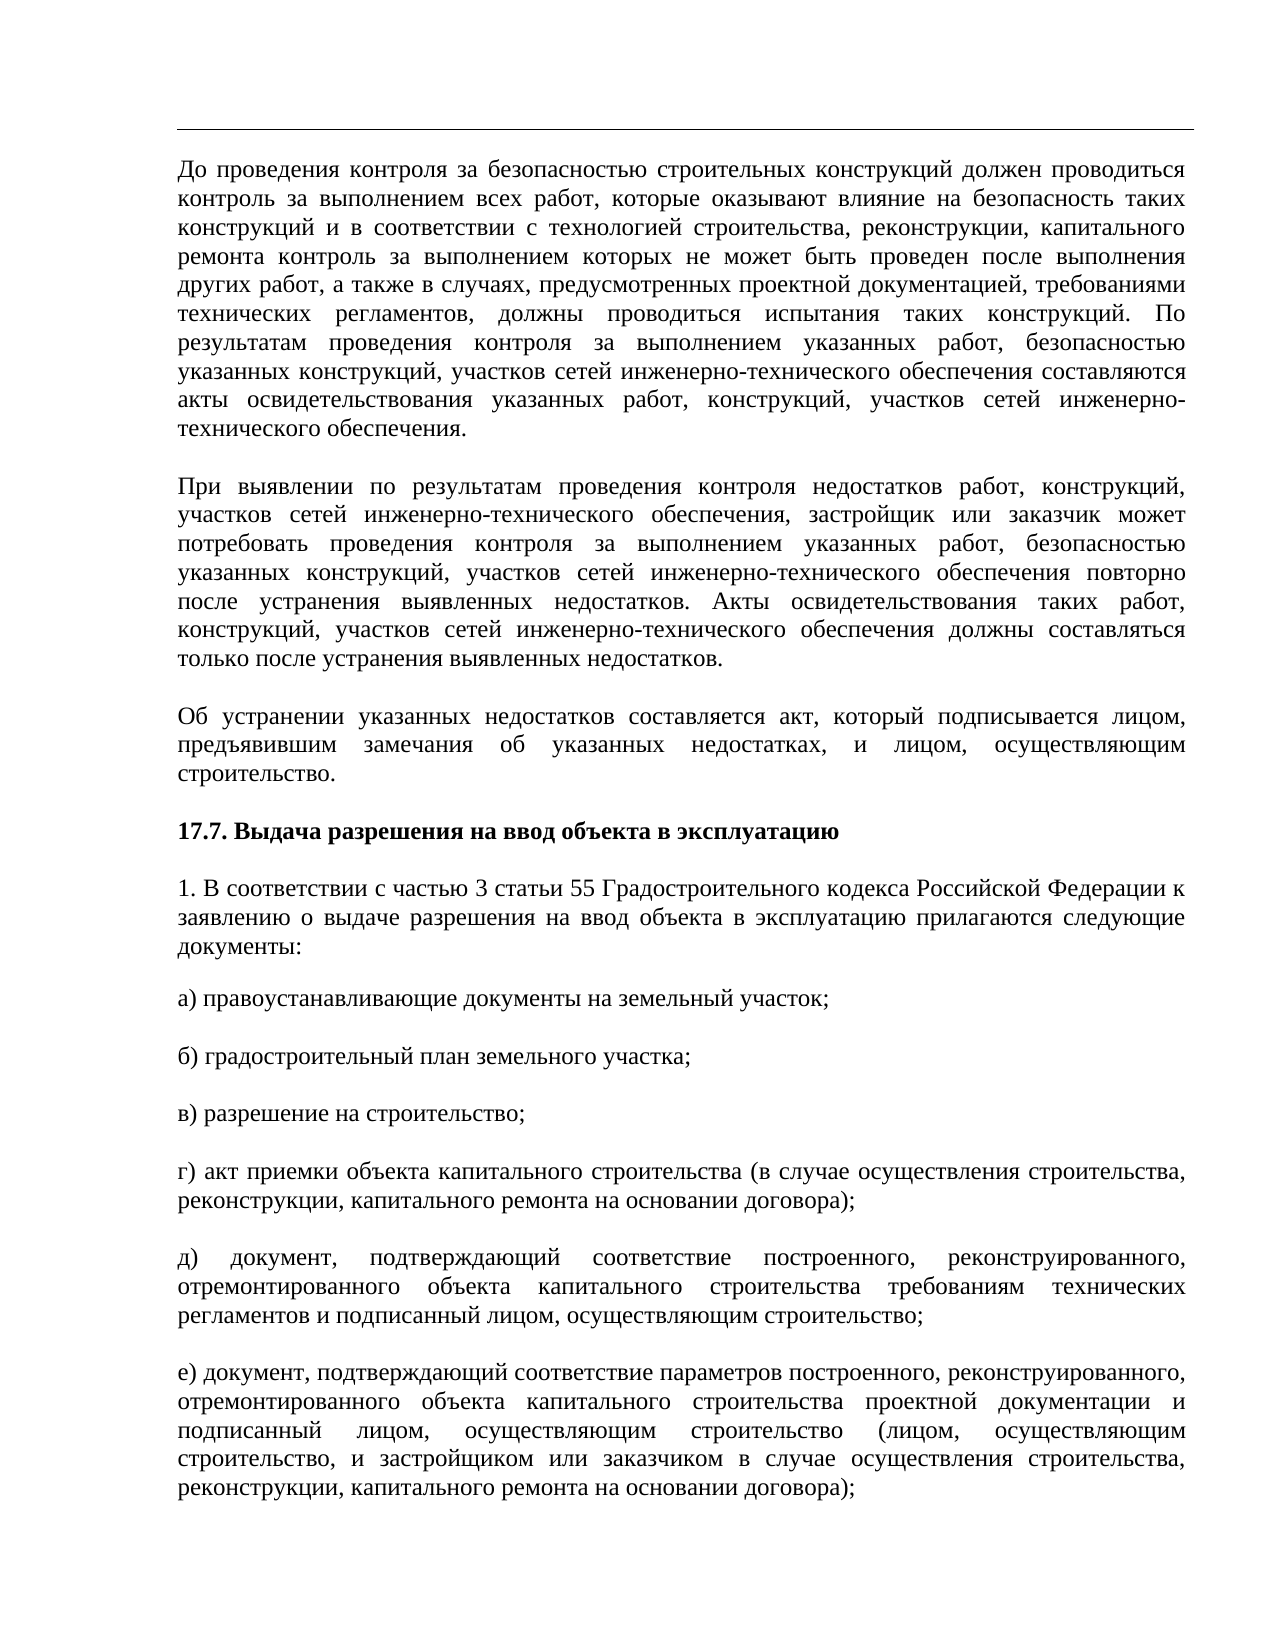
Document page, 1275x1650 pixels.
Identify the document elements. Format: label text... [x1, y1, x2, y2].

text Об устранении указанных недостатков составляется акт, который подписывается лицом, предъявившим замечания об указанных недостатках, и лицом, осуществляющим строительство. [177, 701, 1186, 787]
text а) правоустанавливающие документы на земельный участок; [177, 983, 1186, 1012]
text 1. В соответствии с частью 3 статьи 55 Градостроительного кодекса Российской Федерации к заявлению о выдаче разрешения на ввод объекта в эксплуатацию прилагаются следующие документы: [177, 873, 1186, 959]
text б) градостроительный план земельного участка; [177, 1041, 1186, 1070]
text г) акт приемки объекта капитального строительства (в случае осуществления строительства, реконструкции, капитального ремонта на основании договора); [177, 1156, 1186, 1213]
text д) документ, подтверждающий соответствие построенного, реконструированного, отремонтированного объекта капитального строительства требованиям технических регламентов и подписанный лицом, осуществляющим строительство; [177, 1242, 1186, 1328]
text До проведения контроля за безопасностью строительных конструкций должен проводиться контроль за выполнением всех работ, которые оказывают влияние на безопасность таких конструкций и в соответствии с технологией строительства, реконструкции, капитального ремонта контроль за выполнением которых не может быть проведен после выполнения других работ, а также в случаях, предусмотренных проектной документацией, требованиями технических регламентов, должны проводиться испытания таких конструкций. По результатам проведения контроля за выполнением указанных работ, безопасностью указанных конструкций, участков сетей инженерно-технического обеспечения составляются акты освидетельствования указанных работ, конструкций, участков сетей инженерно-технического обеспечения. [177, 154, 1186, 442]
subtitle 17.7. Выдача разрешения на ввод объекта в эксплуатацию [177, 816, 1186, 844]
text е) документ, подтверждающий соответствие параметров построенного, реконструированного, отремонтированного объекта капитального строительства проектной документации и подписанный лицом, осуществляющим строительство (лицом, осуществляющим строительство, и застройщиком или заказчиком в случае осуществления строительства, реконструкции, капитального ремонта на основании договора); [177, 1357, 1186, 1501]
text в) разрешение на строительство; [177, 1098, 1186, 1127]
text При выявлении по результатам проведения контроля недостатков работ, конструкций, участков сетей инженерно-технического обеспечения, застройщик или заказчик может потребовать проведения контроля за выполнением указанных работ, безопасностью указанных конструкций, участков сетей инженерно-технического обеспечения повторно после устранения выявленных недостатков. Акты освидетельствования таких работ, конструкций, участков сетей инженерно-технического обеспечения должны составляться только после устранения выявленных недостатков. [177, 471, 1186, 672]
